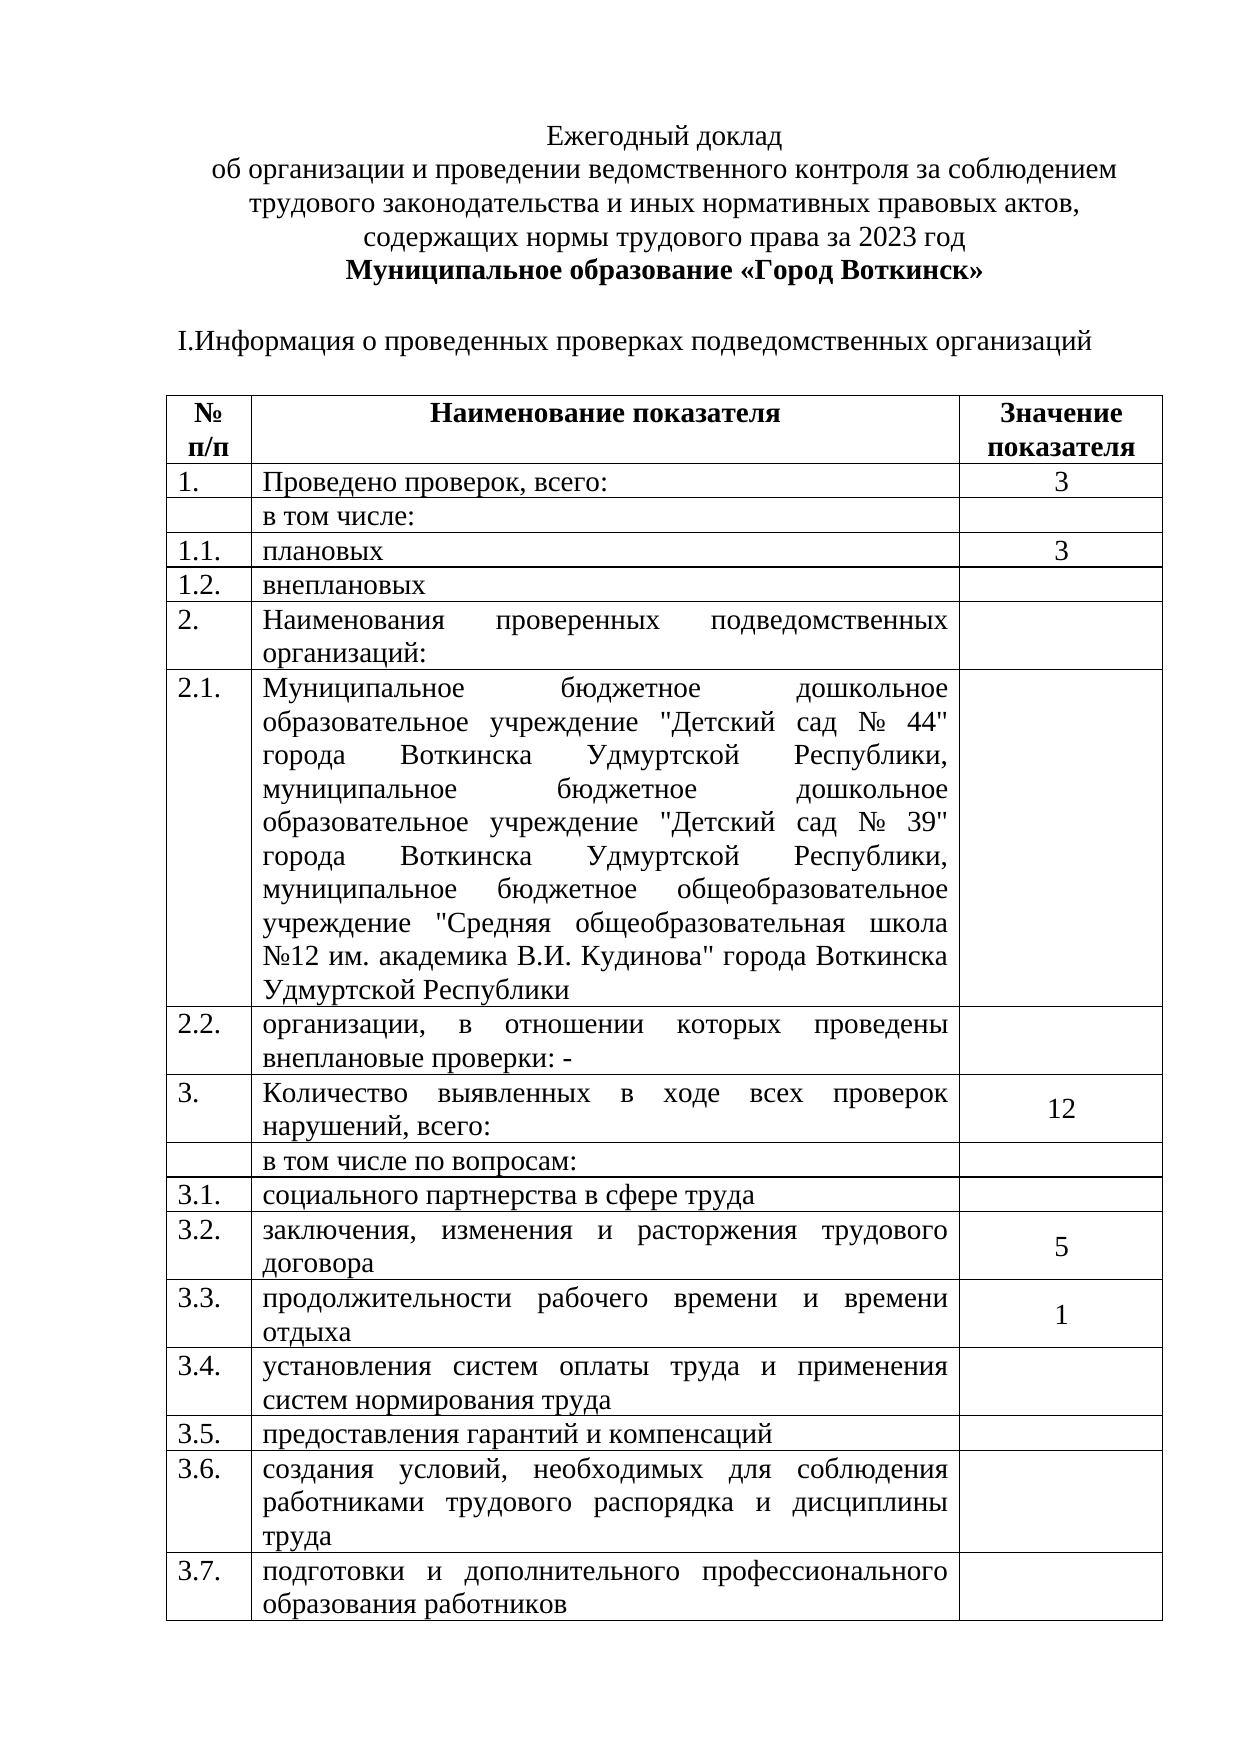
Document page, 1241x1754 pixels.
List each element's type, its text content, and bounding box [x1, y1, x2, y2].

table_cell [960, 1553, 1162, 1620]
table_cell 1 [960, 1280, 1162, 1347]
table_cell 3.2. [167, 1212, 251, 1279]
table_cell 3.5. [167, 1416, 251, 1450]
table_cell Муниципальное бюджетное дошкольное образовательное учреждение "Детский сад № 44" города Воткинска Удмуртской Республики, муниципальное бюджетное дошкольное образовательное учреждение "Детский сад № 39" города Воткинска Удмуртской Республики, муниципальное бюджетное общеобразовательное учреждение "Средняя общеобразовательная школа №12 им. академика В.И. Кудинова" города Воткинска Удмуртской Республики [252, 670, 959, 1006]
table_cell предоставления гарантий и компенсаций [252, 1416, 959, 1450]
table_cell Проведено проверок, всего: [252, 464, 959, 497]
table_cell 3.7. [167, 1553, 251, 1620]
text Ежегодный доклад [177, 118, 1152, 152]
table_header Значение показателя [960, 396, 1162, 463]
table_cell 5 [960, 1212, 1162, 1279]
table_cell [960, 498, 1162, 532]
text I.Информация о проведенных проверках подведомственных организаций [177, 323, 1152, 357]
table_cell плановых [252, 533, 959, 566]
table_cell 3 [960, 533, 1162, 566]
table_cell [960, 1143, 1162, 1176]
table_cell 12 [960, 1075, 1162, 1142]
table_cell 3.1. [167, 1178, 251, 1211]
table_cell Наименования проверенных подведомственных организаций: [252, 602, 959, 669]
table_cell [960, 1348, 1162, 1415]
table_cell [167, 1143, 251, 1176]
table_cell в том числе по вопросам: [252, 1143, 959, 1176]
table_cell 2. [167, 602, 251, 669]
table_cell [960, 1178, 1162, 1211]
table_cell [960, 602, 1162, 669]
table_cell в том числе: [252, 498, 959, 532]
table_header Наименование показателя [252, 396, 959, 463]
table_cell 1. [167, 464, 251, 497]
table_cell [167, 498, 251, 532]
table_cell [960, 1451, 1162, 1552]
table_cell [960, 670, 1162, 1006]
table_cell [960, 568, 1162, 601]
table_cell [960, 1416, 1162, 1450]
table_cell установления систем оплаты труда и применения систем нормирования труда [252, 1348, 959, 1415]
table_cell 3. [167, 1075, 251, 1142]
table_cell 3.3. [167, 1280, 251, 1347]
text Муниципальное образование «Город Воткинск» [177, 252, 1152, 286]
table_cell продолжительности рабочего времени и времени отдыха [252, 1280, 959, 1347]
table_cell 1.2. [167, 568, 251, 601]
table_cell создания условий, необходимых для соблюдения работниками трудового распорядка и дисциплины труда [252, 1451, 959, 1552]
table_cell организации, в отношении которых проведены внеплановые проверки: - [252, 1007, 959, 1074]
table_cell 3.4. [167, 1348, 251, 1415]
table_cell 3.6. [167, 1451, 251, 1552]
table_cell 3 [960, 464, 1162, 497]
table_cell внеплановых [252, 568, 959, 601]
table_cell 2.2. [167, 1007, 251, 1074]
table_header № п/п [167, 396, 251, 463]
table_cell заключения, изменения и расторжения трудового договора [252, 1212, 959, 1279]
table_cell 1.1. [167, 533, 251, 566]
table_cell Количество выявленных в ходе всех проверок нарушений, всего: [252, 1075, 959, 1142]
table_cell [960, 1007, 1162, 1074]
text об организации и проведении ведомственного контроля за соблюдением трудового законодательства и иных нормативных правовых актов, содержащих нормы трудового права за 2023 год [177, 152, 1152, 252]
table_cell социального партнерства в сфере труда [252, 1178, 959, 1211]
table_cell 2.1. [167, 670, 251, 1006]
table_cell подготовки и дополнительного профессионального образования работников [252, 1553, 959, 1620]
